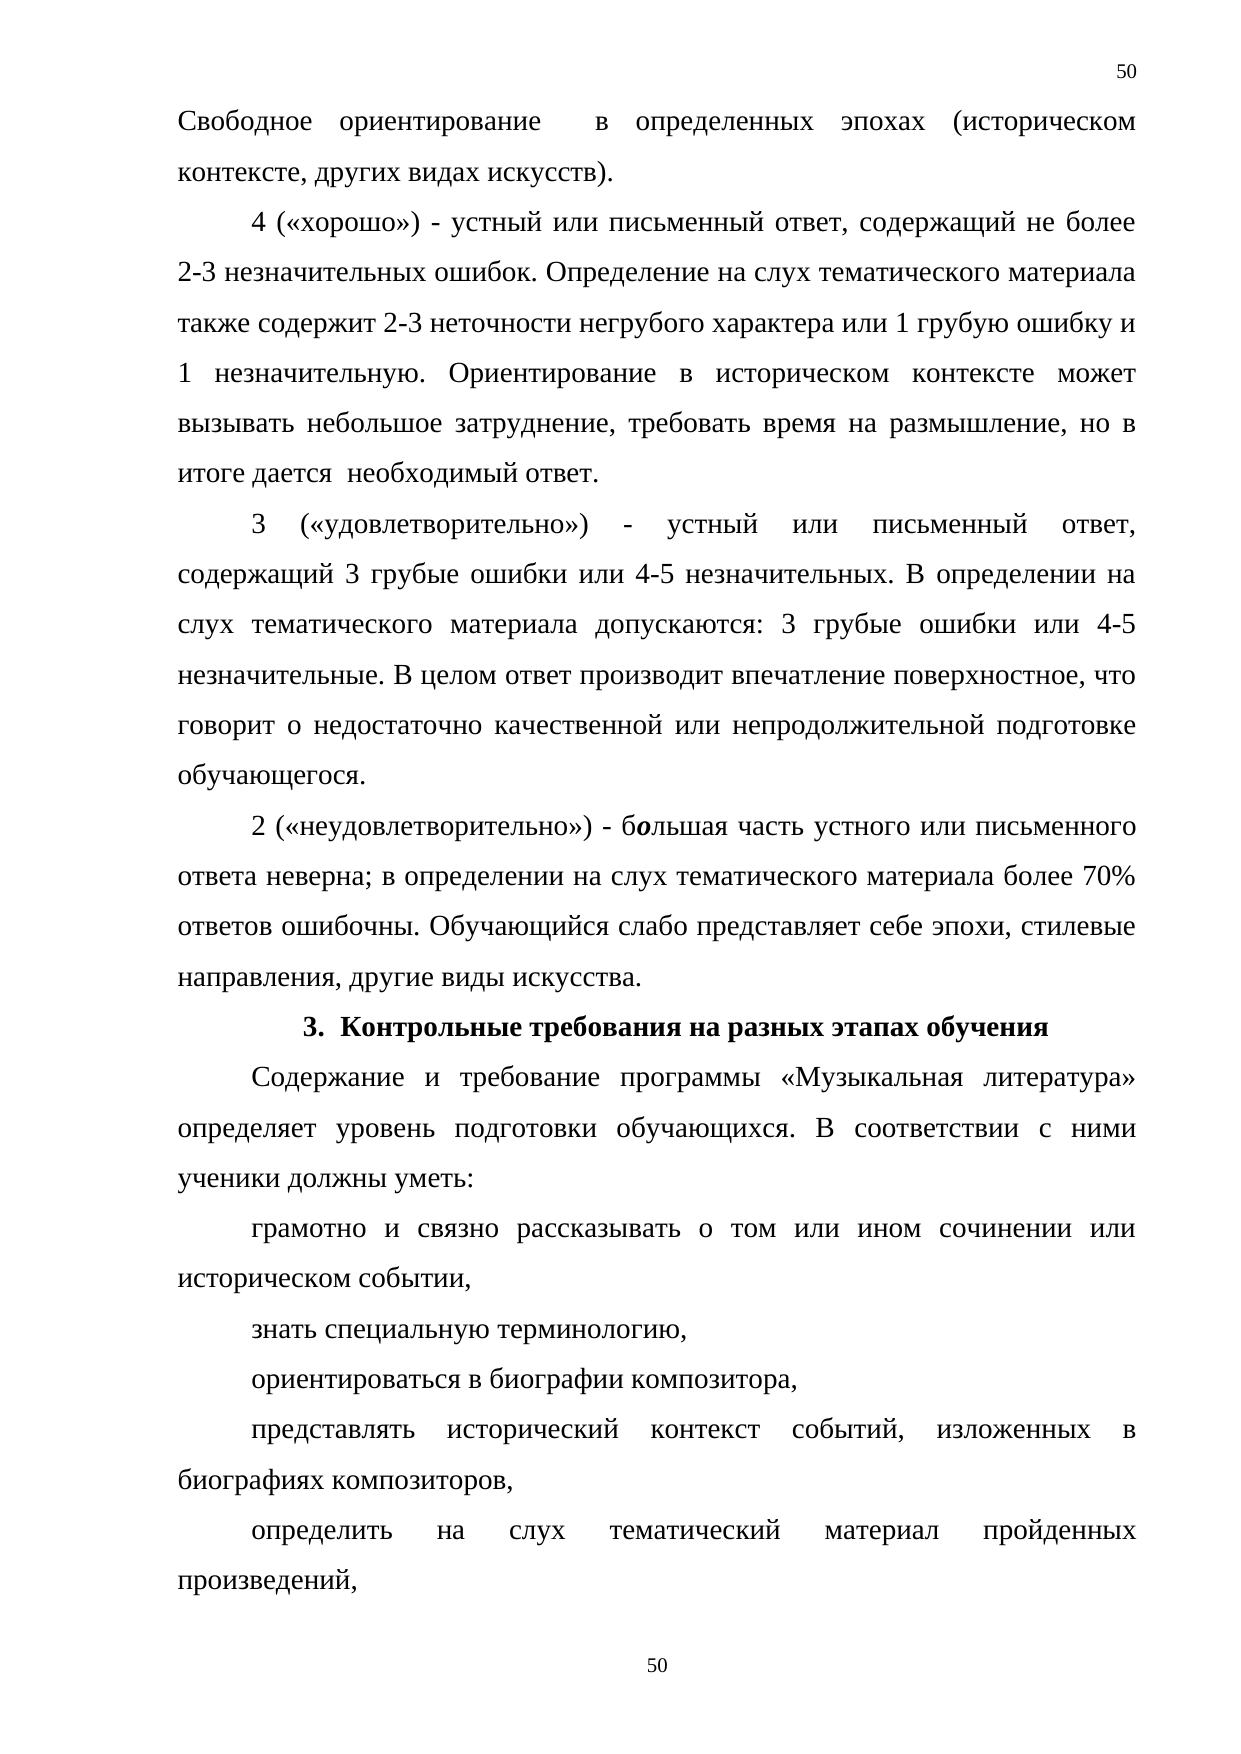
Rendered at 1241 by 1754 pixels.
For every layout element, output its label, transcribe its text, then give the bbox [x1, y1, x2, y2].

text 4 («хорошо») - устный или письменный ответ, содержащий не более 2-3 незначительных ошибок. Определение на слух тематического материала также содержит 2-3 неточности негрубого характера или 1 грубую ошибку и 1 незначительную. Ориентирование в историческом контексте может вызывать небольшое затруднение, требовать время на размышление, но в итоге дается необходимый ответ. [177, 204, 1137, 489]
text Содержание и требование программы «Музыкальная литература» определяет уровень подготовки обучающихся. В соответствии с ними ученики должны уметь: [177, 1059, 1137, 1193]
list Контрольные требования на разных этапах обучения [215, 1009, 1137, 1043]
text определить на слух тематический материал пройденных произведений, [177, 1512, 1137, 1596]
text знать специальную терминологию, [177, 1311, 1137, 1344]
text 2 («неудовлетворительно») - большая часть устного или письменного ответа неверна; в определении на слух тематического материала более 70% ответов ошибочны. Обучающийся слабо представляет себе эпохи, стилевые направления, другие виды искусства. [177, 808, 1137, 992]
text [177, 103, 1137, 187]
text ориентироваться в биографии композитора, [177, 1361, 1137, 1395]
text представлять исторический контекст событий, изложенных в биографиях композиторов, [177, 1412, 1137, 1495]
text грамотно и связно рассказывать о том или ином сочинении или историческом событии, [177, 1210, 1137, 1294]
text 3 («удовлетворительно») - устный или письменный ответ, содержащий 3 грубые ошибки или 4-5 незначительных. В определении на слух тематического материала допускаются: 3 грубые ошибки или 4-5 незначительные. В целом ответ производит впечатление поверхностное, что говорит о недостаточно качественной или непродолжительной подготовке обучающегося. [177, 506, 1137, 791]
